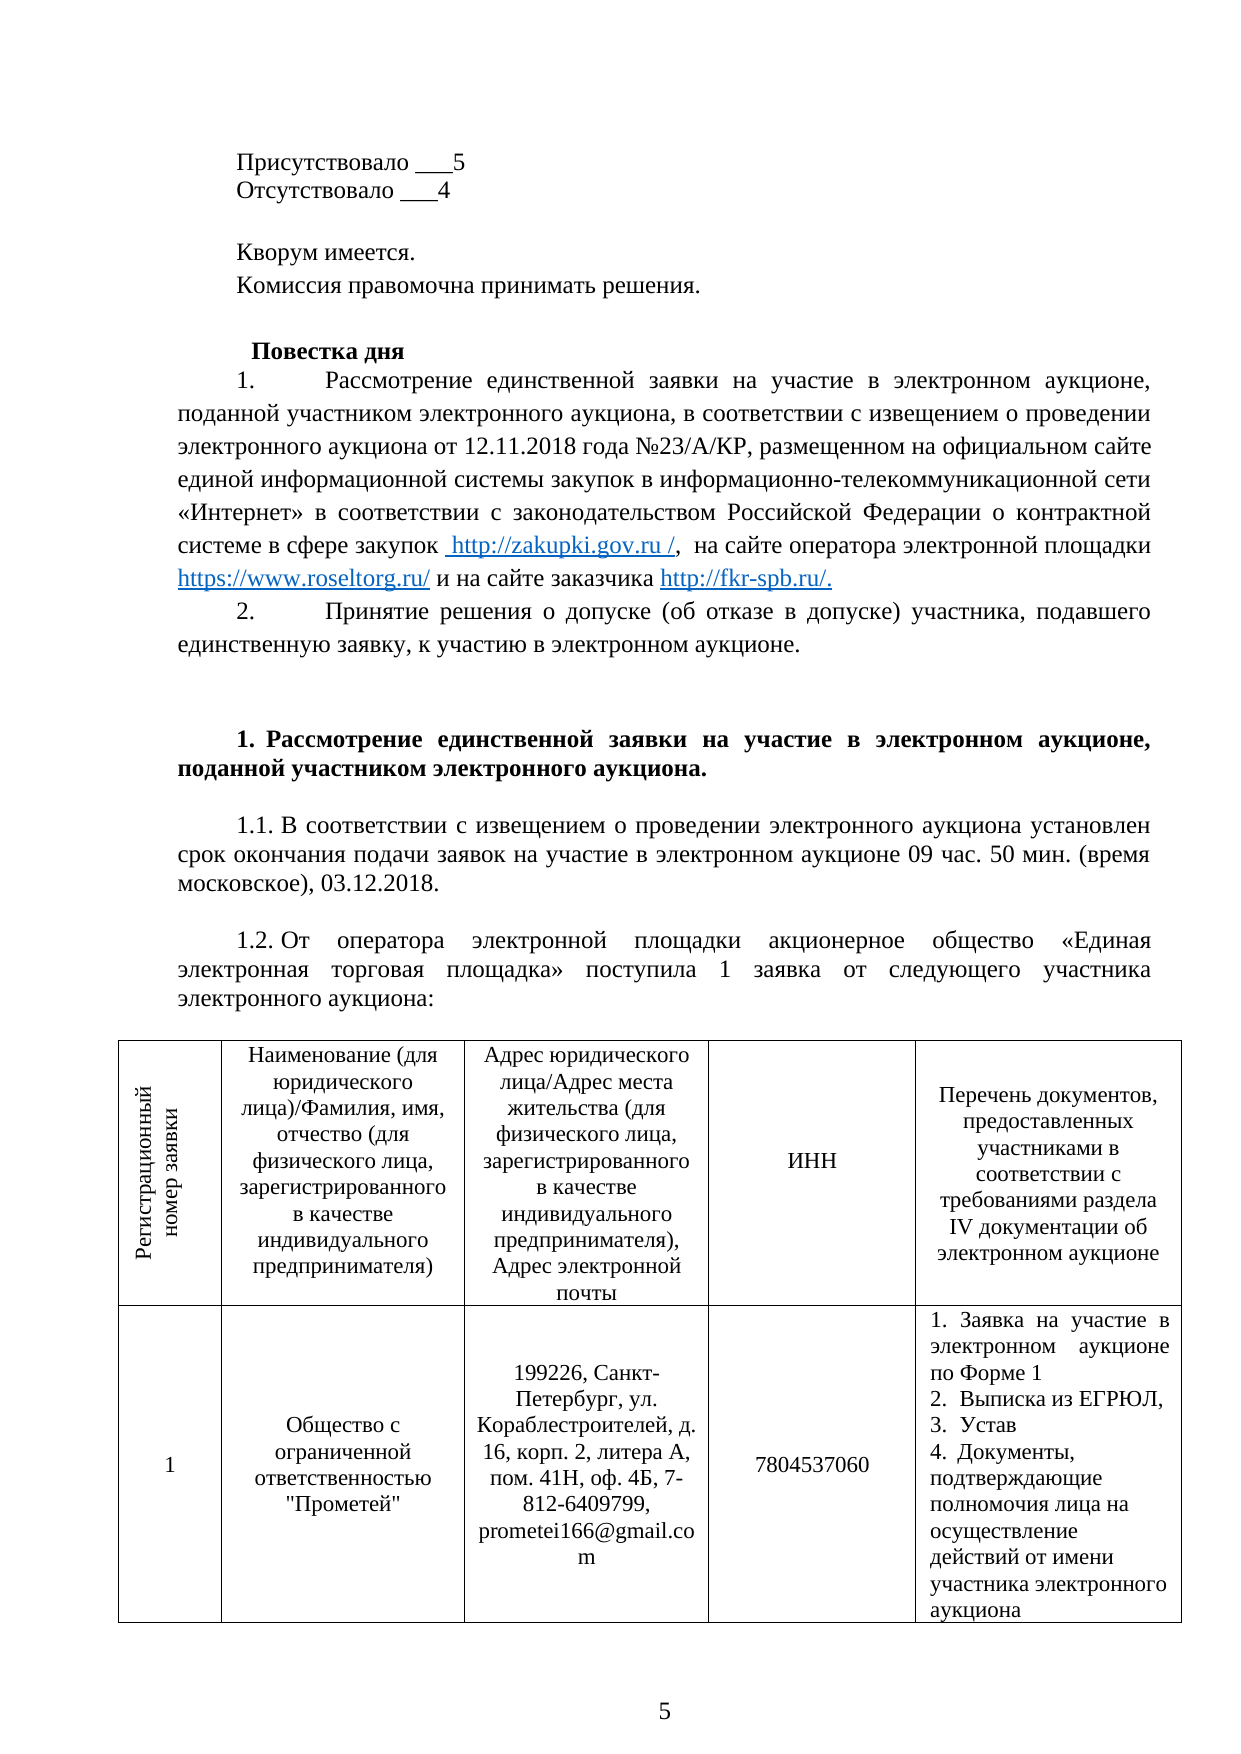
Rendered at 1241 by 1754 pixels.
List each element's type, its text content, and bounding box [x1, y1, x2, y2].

table_header Регистрационный номер заявки [119, 1041, 221, 1305]
list Принятие решения о допуске (об отказе в допуске) участника, подавшего единственную заявку, к участию в электронном аукционе. [177, 596, 1152, 658]
table_cell Общество с ограниченной ответственностью "Прометей" [222, 1306, 464, 1622]
table_header Наименование (для юридического лица)/Фамилия, имя, отчество (для физического лица, зарегистрированного в качестве индивидуального предпринимателя) [222, 1041, 464, 1305]
list От оператора электронной площадки акционерное общество «Единая электронная торговая площадка» поступила 1 заявка от следующего участника электронного аукциона: [177, 925, 1152, 1012]
list Рассмотрение единственной заявки на участие в электронном аукционе, поданной участником электронного аукциона, в соответствии с извещением о проведении электронного аукциона от 12.11.2018 года №23/А/КР, размещенном на официальном сайте единой информационной системы закупок в информационно-телекоммуникационной сети «Интернет» в соответствии с законодательством Российской Федерации о контрактной системе в сфере закупок http://zakupki.gov.ru /, на сайте оператора электронной площадки https://www.roseltorg.ru/ и на сайте заказчика http://fkr-spb.ru/. [177, 365, 1152, 592]
list В соответствии с извещением о проведении электронного аукциона установлен срок окончания подачи заявок на участие в электронном аукционе 09 час. 50 мин. (время московское), 03.12.2018. [177, 810, 1152, 897]
text Присутствовало ___5 [177, 147, 1152, 176]
table_header Адрес юридического лица/Адрес места жительства (для физического лица, зарегистрированного в качестве индивидуального предпринимателя), Адрес электронной почты [465, 1041, 708, 1305]
table_cell 199226, Санкт-Петербург, ул. Кораблестроителей, д. 16, корп. 2, литера А, пом. 41Н, оф. 4Б, 7-812-6409799, prometei166@gmail.com [465, 1306, 708, 1622]
text Комиссия правомочна принимать решения. [177, 270, 1152, 299]
table_header ИНН [709, 1041, 915, 1305]
text Отсутствовало ___4 [177, 176, 1152, 204]
list Рассмотрение единственной заявки на участие в электронном аукционе, поданной участником электронного аукциона. [177, 724, 1152, 782]
table_cell Заявка на участие в электронном аукционе по Форме 1 Выписка из ЕГРЮЛ, Устав Документы, подтверждающие полномочия лица на осуществление действий от имени участника электронного аукциона [916, 1306, 1181, 1622]
table_cell 7804537060 [709, 1306, 915, 1622]
table_cell 1 [119, 1306, 221, 1622]
text Повестка дня [251, 336, 1152, 365]
table_header Перечень документов, предоставленных участниками в соответствии с требованиями раздела IV документации об электронном аукционе [916, 1041, 1181, 1305]
text Кворум имеется. [177, 237, 1152, 266]
